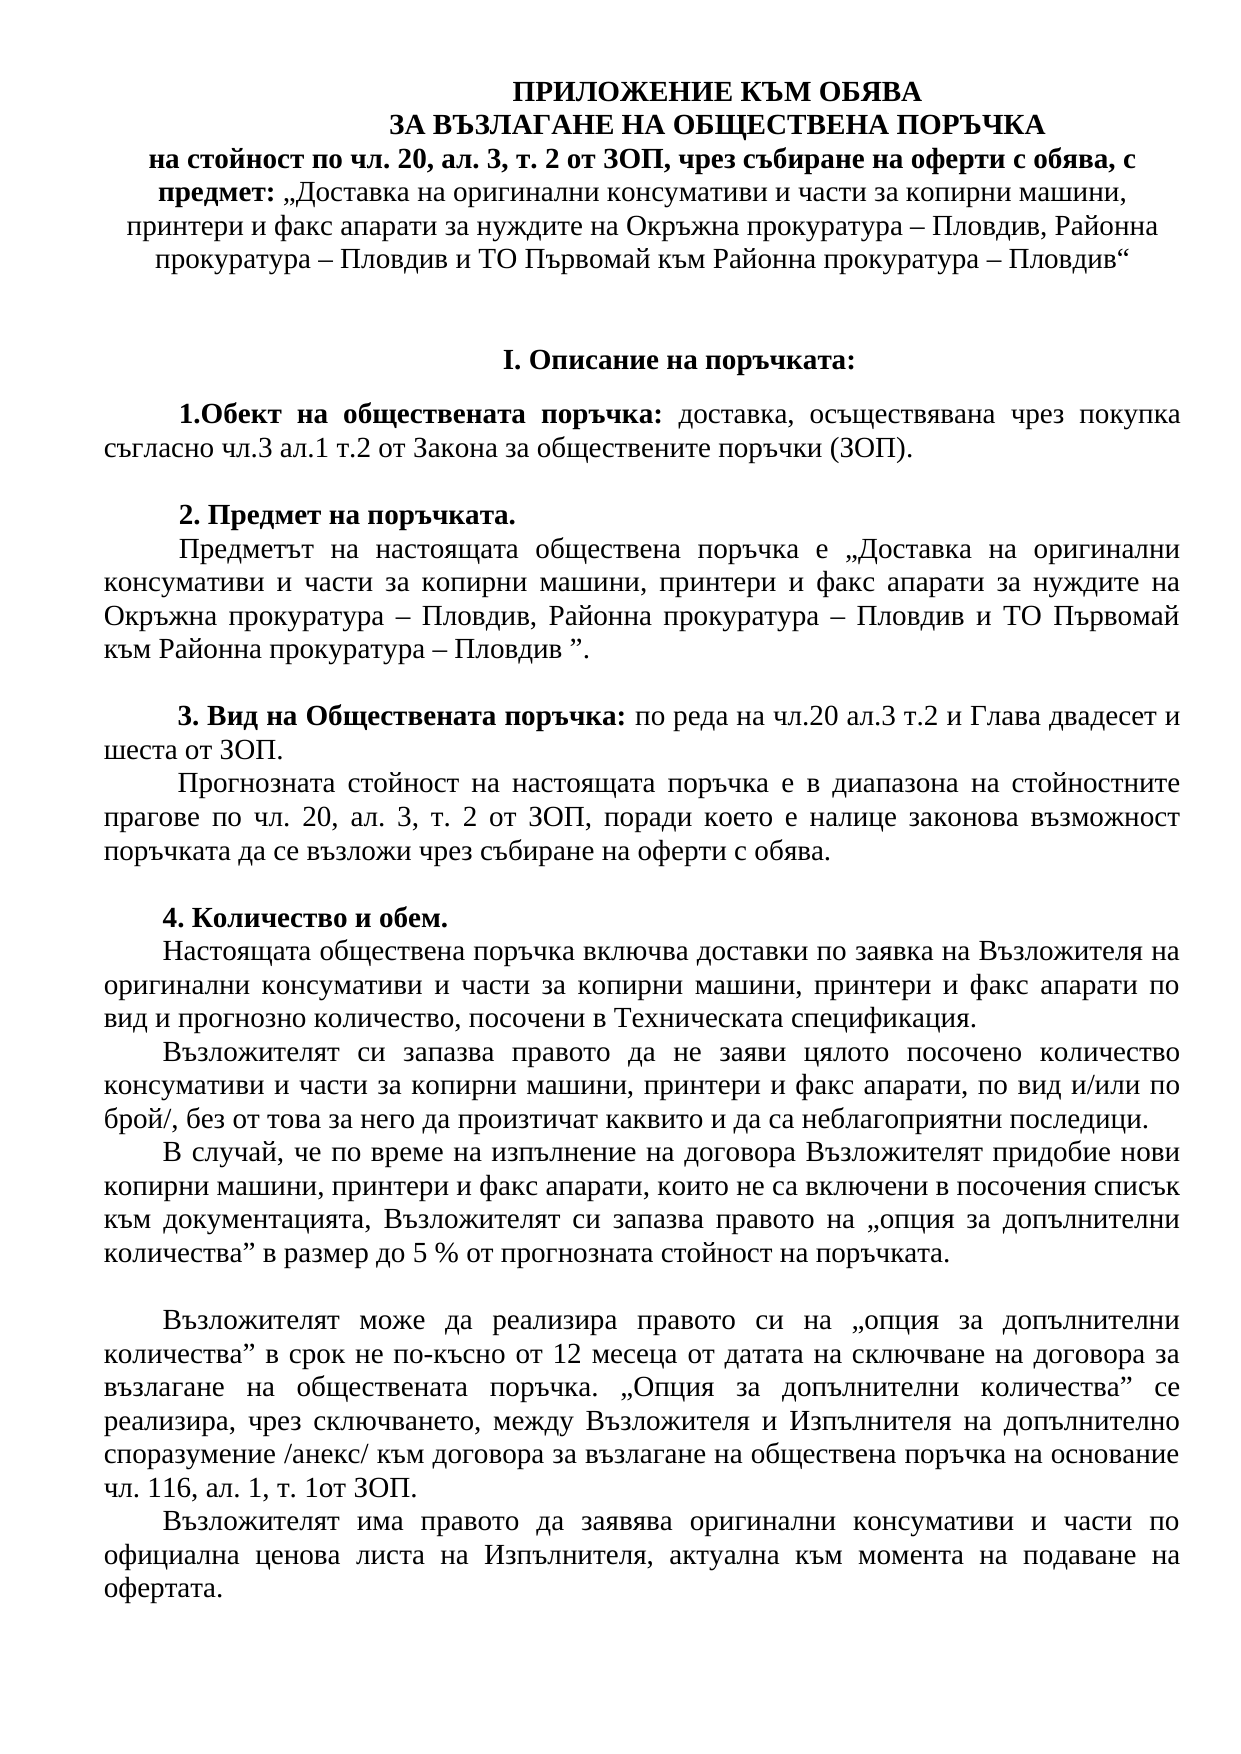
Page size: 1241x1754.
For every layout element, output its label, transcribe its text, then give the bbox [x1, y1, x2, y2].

text ЗА ВЪЗЛАГАНЕ НА ОБЩЕСТВЕНА ПОРЪЧКА [178, 107, 1181, 141]
text Настоящата обществена поръчка включва доставки по заявка на Възложителя на оригинални консумативи и части за копирни машини, принтери и факс апарати по вид и прогнозно количество, посочени в Техническата спецификация. [103, 933, 1181, 1034]
text 1.Обект на обществената поръчка: доставка, осъществявана чрез покупка съгласно чл.3 ал.1 т.2 от Закона за обществените поръчки (ЗОП). [103, 397, 1181, 464]
text 4. Количество и обем. [103, 900, 1181, 933]
text на стойност по чл. 20, ал. 3, т. 2 от ЗОП, чрез събиране на оферти с обява, с предмет: „Доставка на оригинални консумативи и части за копирни машини, принтери и факс апарати за нуждите на Окръжна прокуратура – Пловдив, Районна прокуратура – Пловдив и ТО Първомай към Районна прокуратура – Пловдив“ [103, 141, 1181, 275]
text Предметът на настоящата обществена поръчка е „Доставка на оригинални консумативи и части за копирни машини, принтери и факс апарати за нуждите на Окръжна прокуратура – Пловдив, Районна прокуратура – Пловдив и ТО Първомай към Районна прокуратура – Пловдив ”. [103, 531, 1181, 665]
text Възложителят може да реализира правото си на „опция за допълнителни количества” в срок не по-късно от 12 месеца от датата на сключване на договора за възлагане на обществената поръчка. „Опция за допълнителни количества” се реализира, чрез сключването, между Възложителя и Изпълнителя на допълнително споразумение /анекс/ към договора за възлагане на обществена поръчка на основание чл. 116, ал. 1, т. 1от ЗОП. [103, 1302, 1181, 1503]
text В случай, че по време на изпълнение на договора Възложителят придобие нови копирни машини, принтери и факс апарати, които не са включени в посочения списък към документацията, Възложителят си запазва правото на „опция за допълнителни количества” в размер до 5 % от прогнозната стойност на поръчката. [103, 1134, 1181, 1269]
text Възложителят си запазва правото да не заяви цялото посочено количество консумативи и части за копирни машини, принтери и факс апарати, по вид и/или по брой/, без от това за него да произтичат каквито и да са неблагоприятни последици. [103, 1034, 1181, 1134]
text 2. Предмет на поръчката. [103, 497, 1181, 531]
text 3. Вид на Обществената поръчка: по реда на чл.20 ал.3 т.2 и Глава двадесет и шеста от ЗОП. [103, 698, 1181, 766]
text І. Описание на поръчката: [177, 342, 1181, 376]
text ПРИЛОЖЕНИЕ КЪМ ОБЯВА [178, 74, 1181, 107]
text Прогнозната стойност на настоящата поръчка е в диапазона на стойностните прагове по чл. 20, ал. 3, т. 2 от ЗОП, поради което е налице законова възможност поръчката да се възложи чрез събиране на оферти с обява. [103, 766, 1181, 866]
text Възложителят има правото да заявява оригинални консумативи и части по официална ценова листа на Изпълнителя, актуална към момента на подаване на офертата. [103, 1503, 1181, 1604]
